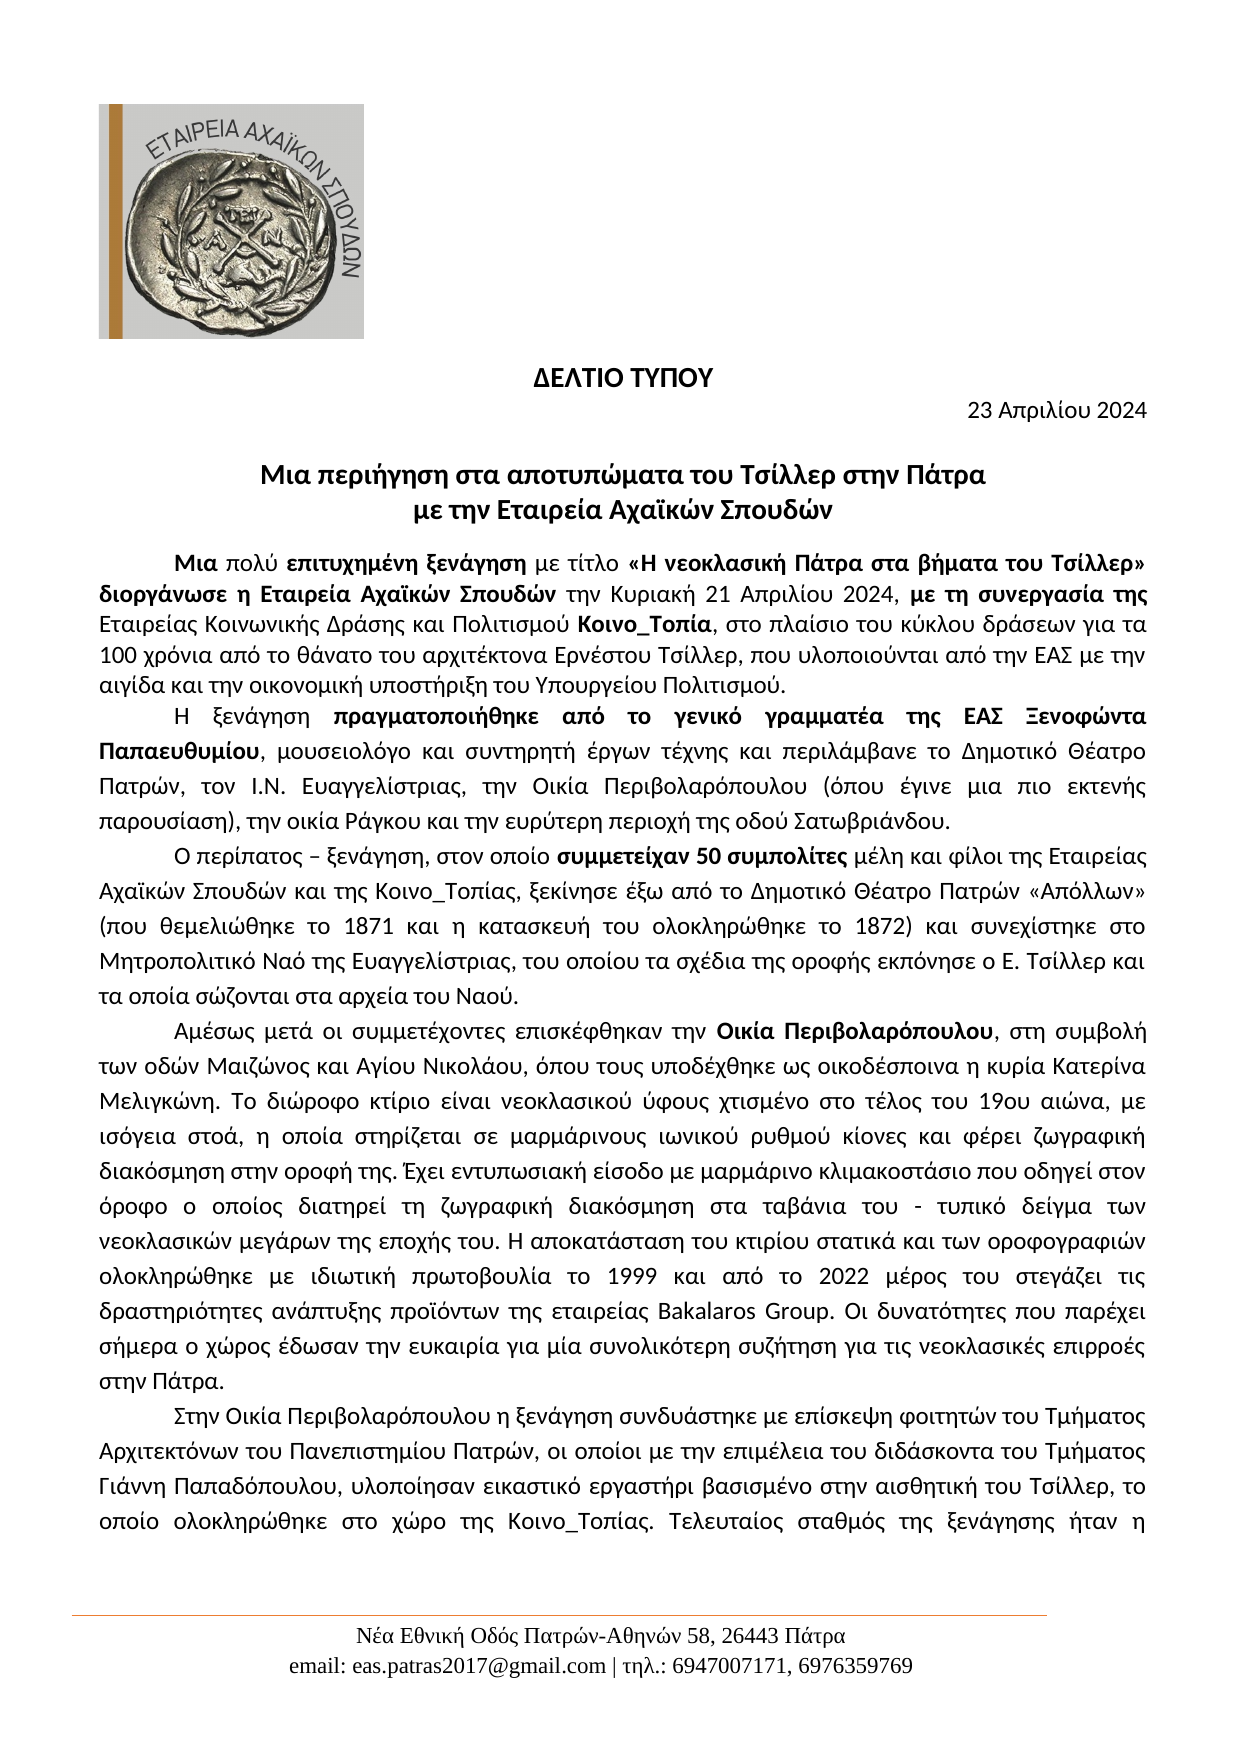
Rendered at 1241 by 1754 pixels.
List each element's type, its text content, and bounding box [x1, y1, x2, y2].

text ΔΕΛΤΙΟ ΤΥΠΟΥ [99, 359, 1147, 395]
text Αμέσως μετά οι συμμετέχοντες επισκέφθηκαν την Οικία Περιβολαρόπουλου, στη συμβολή των οδών Μαιζώνος και Αγίου Νικολάου, όπου τους υποδέχθηκε ως οικοδέσποινα η κυρία Κατερίνα Μελιγκώνη. Το διώροφο κτίριο είναι νεοκλασικού ύφους χτισμένο στο τέλος του 19ου αιώνα, με ισόγεια στοά, η οποία στηρίζεται σε μαρμάρινους ιωνικού ρυθμού κίονες και φέρει ζωγραφική διακόσμηση στην οροφή της. Έχει εντυπωσιακή είσοδο με μαρμάρινο κλιμακοστάσιο που οδηγεί στον όροφο ο οποίος διατηρεί τη ζωγραφική διακόσμηση στα ταβάνια του - τυπικό δείγμα των νεοκλασικών μεγάρων της εποχής του. Η αποκατάσταση του κτιρίου στατικά και των οροφογραφιών ολοκληρώθηκε με ιδιωτική πρωτοβουλία το 1999 και από το 2022 μέρος του στεγάζει τις δραστηριότητες ανάπτυξης προϊόντων της εταιρείας Bakalaros Group. Οι δυνατότητες που παρέχει σήμερα ο χώρος έδωσαν την ευκαιρία για μία συνολικότερη συζήτηση για τις νεοκλασικές επιρροές στην Πάτρα. [99, 1015, 1147, 1395]
text Η ξενάγηση πραγματοποιήθηκε από το γενικό γραμματέα της ΕΑΣ Ξενοφώντα Παπαευθυμίου, μουσειολόγο και συντηρητή έργων τέχνης και περιλάμβανε το Δημοτικό Θέατρο Πατρών, τον Ι.Ν. Ευαγγελίστριας, την Οικία Περιβολαρόπουλου (όπου έγινε μια πιο εκτενής παρουσίαση), την οικία Ράγκου και την ευρύτερη περιοχή της οδού Σατωβριάνδου. [99, 700, 1147, 835]
text Μια πολύ επιτυχημένη ξενάγηση με τίτλο «Η νεοκλασική Πάτρα στα βήματα του Τσίλλερ» διοργάνωσε η Εταιρεία Αχαϊκών Σπουδών την Κυριακή 21 Απριλίου 2024, με τη συνεργασία της Εταιρείας Κοινωνικής Δράσης και Πολιτισμού Κοινο_Τοπία, στο πλαίσιο του κύκλου δράσεων για τα 100 χρόνια από το θάνατο του αρχιτέκτονα Ερνέστου Τσίλλερ, που υλοποιούνται από την ΕΑΣ με την αιγίδα και την οικονομική υποστήριξη του Υπουργείου Πολιτισμού. [99, 547, 1147, 700]
picture [98, 104, 364, 339]
text Ο περίπατος – ξενάγηση, στον οποίο συμμετείχαν 50 συμπολίτες μέλη και φίλοι της Εταιρείας Αχαϊκών Σπουδών και της Κοινο_Τοπίας, ξεκίνησε έξω από το Δημοτικό Θέατρο Πατρών «Απόλλων» (που θεμελιώθηκε το 1871 και η κατασκευή του ολοκληρώθηκε το 1872) και συνεχίστηκε στο Μητροπολιτικό Ναό της Ευαγγελίστριας, του οποίου τα σχέδια της οροφής εκπόνησε ο Ε. Τσίλλερ και τα οποία σώζονται στα αρχεία του Ναού. [99, 840, 1147, 1010]
text Μια περιήγηση στα αποτυπώματα του Τσίλλερ στην Πάτρα [99, 456, 1147, 491]
text με την Εταιρεία Αχαϊκών Σπουδών [99, 491, 1147, 527]
text 23 Απριλίου 2024 [99, 395, 1147, 425]
